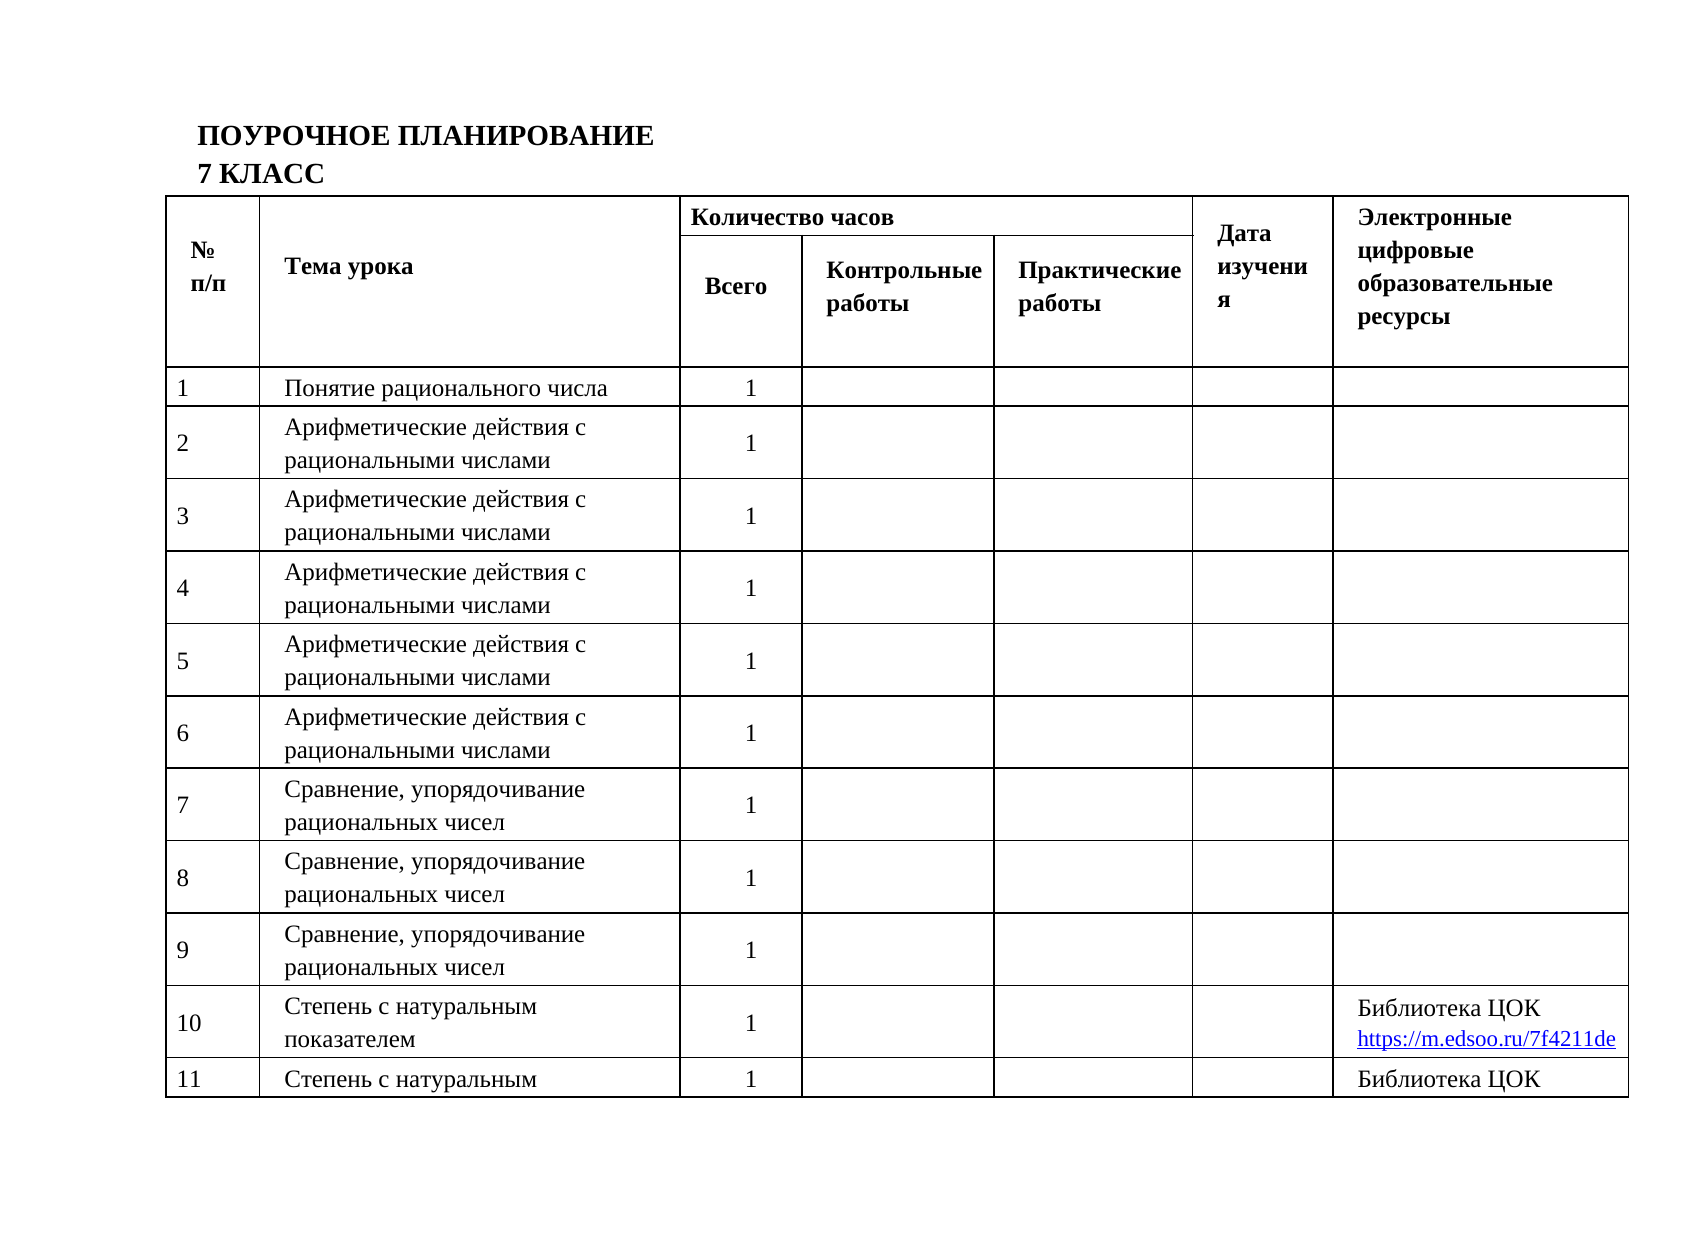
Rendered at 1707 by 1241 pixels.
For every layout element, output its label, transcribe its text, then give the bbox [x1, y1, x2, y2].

table_cell 9 [167, 914, 259, 984]
table_cell [995, 624, 1192, 695]
table_cell [803, 368, 993, 405]
table_cell Арифметические действия с рациональными числами [260, 407, 679, 478]
table_cell 1 [681, 769, 801, 840]
table_cell [1334, 479, 1628, 550]
table_cell Арифметические действия с рациональными числами [260, 479, 679, 550]
table_cell 6 [167, 697, 259, 767]
table_cell Арифметические действия с рациональными числами [260, 697, 679, 767]
table_cell [1334, 552, 1628, 622]
table_cell Арифметические действия с рациональными числами [260, 624, 679, 695]
table_cell [995, 552, 1192, 622]
table_cell Библиотека ЦОК https://m.edsoo.ru/7f4211de [1334, 986, 1628, 1057]
table_cell 11 [167, 1058, 259, 1096]
text ПОУРОЧНОЕ ПЛАНИРОВАНИЕ [190, 118, 1618, 152]
table_cell Понятие рационального числа [260, 368, 679, 405]
table_cell [1193, 697, 1332, 767]
table_cell [1193, 986, 1332, 1057]
table_header Электронные цифровые образовательные ресурсы [1334, 197, 1628, 366]
table_cell Всего [681, 236, 801, 366]
table_cell Практические работы [995, 236, 1192, 366]
table_cell Степень с натуральным показателем [260, 986, 679, 1057]
table_cell [803, 407, 993, 478]
table_cell [803, 552, 993, 622]
table_cell 1 [681, 841, 801, 912]
table_cell 1 [681, 479, 801, 550]
table_cell [803, 914, 993, 984]
table_cell [995, 407, 1192, 478]
table_cell [803, 479, 993, 550]
table_cell [1193, 552, 1332, 622]
table_cell [995, 986, 1192, 1057]
table_cell [1193, 841, 1332, 912]
table_cell [803, 624, 993, 695]
table_cell 1 [681, 986, 801, 1057]
table_cell 1 [681, 368, 801, 405]
table_cell [1193, 624, 1332, 695]
table_cell Контрольные работы [803, 236, 993, 366]
table_cell [1334, 407, 1628, 478]
table_cell [1193, 914, 1332, 984]
table_cell 1 [681, 552, 801, 622]
table_cell 5 [167, 624, 259, 695]
table_cell Сравнение, упорядочивание рациональных чисел [260, 841, 679, 912]
table_cell [1193, 1058, 1332, 1096]
table_cell [803, 841, 993, 912]
table_header Тема урока [260, 197, 679, 366]
table_cell 7 [167, 769, 259, 840]
table_cell 1 [167, 368, 259, 405]
table_cell [995, 769, 1192, 840]
table_cell 1 [681, 914, 801, 984]
table_cell [995, 697, 1192, 767]
table_cell 10 [167, 986, 259, 1057]
table_cell Сравнение, упорядочивание рациональных чисел [260, 914, 679, 984]
table_cell 3 [167, 479, 259, 550]
table_cell [995, 368, 1192, 405]
table_cell [803, 1058, 993, 1096]
table_cell [995, 1058, 1192, 1096]
table_cell Арифметические действия с рациональными числами [260, 552, 679, 622]
table_cell [1334, 624, 1628, 695]
table_header № п/п [167, 197, 259, 366]
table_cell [260, 1058, 679, 1096]
text 7 КЛАСС [190, 157, 1618, 190]
table_cell [803, 769, 993, 840]
table_cell [803, 986, 993, 1057]
table_cell [1193, 479, 1332, 550]
table_cell 1 [681, 624, 801, 695]
table_cell [803, 697, 993, 767]
table_cell [1193, 407, 1332, 478]
table_cell [1334, 841, 1628, 912]
table_cell 2 [167, 407, 259, 478]
table_cell [1334, 697, 1628, 767]
table_cell 4 [167, 552, 259, 622]
table_cell 8 [167, 841, 259, 912]
table_cell [995, 479, 1192, 550]
table_cell [1334, 368, 1628, 405]
table_cell [1193, 769, 1332, 840]
table_cell 1 [681, 1058, 801, 1096]
table_cell 1 [681, 697, 801, 767]
table_cell 1 [681, 407, 801, 478]
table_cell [1334, 1058, 1628, 1096]
table_header Количество часов [681, 197, 1192, 234]
table_cell [1334, 769, 1628, 840]
table_cell Сравнение, упорядочивание рациональных чисел [260, 769, 679, 840]
table_cell [1334, 914, 1628, 984]
table_cell [995, 841, 1192, 912]
table_cell [1193, 368, 1332, 405]
table_cell [995, 914, 1192, 984]
table_header Дата изучения [1193, 197, 1332, 366]
